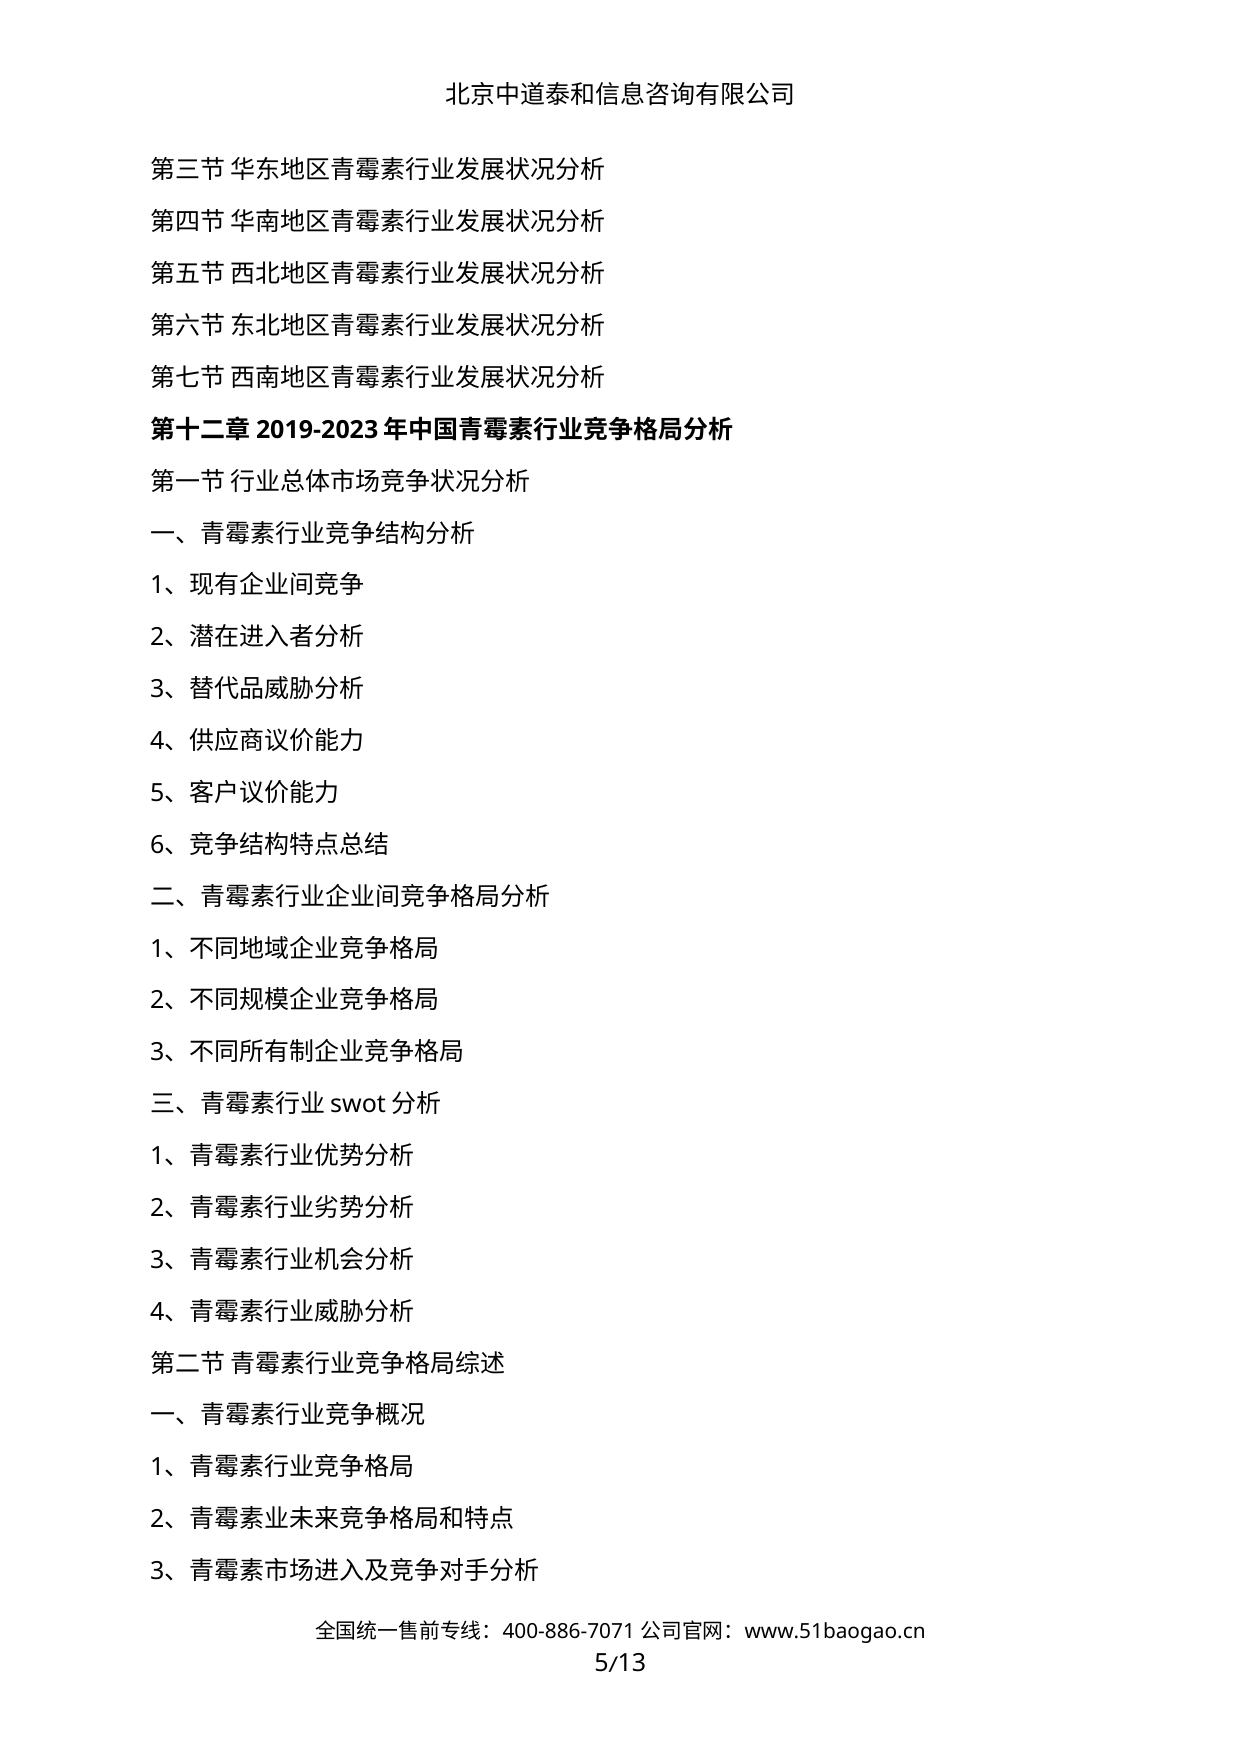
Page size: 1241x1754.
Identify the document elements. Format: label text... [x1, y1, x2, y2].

text 第五节 西北地区青霉素行业发展状况分析 [150, 254, 1090, 290]
text 第四节 华南地区青霉素行业发展状况分析 [150, 202, 1090, 238]
text 2、不同规模企业竞争格局 [150, 980, 1090, 1016]
text 三、青霉素行业swot分析 [150, 1084, 1090, 1120]
text 2、潜在进入者分析 [150, 617, 1090, 653]
text 2、青霉素业未来竞争格局和特点 [150, 1499, 1090, 1535]
text 二、青霉素行业企业间竞争格局分析 [150, 876, 1090, 912]
text 2、青霉素行业劣势分析 [150, 1187, 1090, 1224]
text 4、供应商议价能力 [150, 721, 1090, 757]
text 1、青霉素行业竞争格局 [150, 1447, 1090, 1483]
text 1、不同地域企业竞争格局 [150, 928, 1090, 964]
text 4、青霉素行业威胁分析 [150, 1291, 1090, 1327]
text 第七节 西南地区青霉素行业发展状况分析 [150, 357, 1090, 394]
text 第六节 东北地区青霉素行业发展状况分析 [150, 306, 1090, 342]
text 第十二章 2019-2023年中国青霉素行业竞争格局分析 [150, 409, 1090, 446]
text 5、客户议价能力 [150, 772, 1090, 809]
text 3、青霉素行业机会分析 [150, 1239, 1090, 1276]
text 1、现有企业间竞争 [150, 565, 1090, 601]
text 一、青霉素行业竞争结构分析 [150, 513, 1090, 549]
text 3、不同所有制企业竞争格局 [150, 1032, 1090, 1068]
text 3、替代品威胁分析 [150, 669, 1090, 705]
text 一、青霉素行业竞争概况 [150, 1395, 1090, 1431]
text 第二节 青霉素行业竞争格局综述 [150, 1343, 1090, 1379]
text 1、青霉素行业优势分析 [150, 1136, 1090, 1172]
text 第一节 行业总体市场竞争状况分析 [150, 461, 1090, 497]
text 6、竞争结构特点总结 [150, 824, 1090, 861]
text 3、青霉素市场进入及竞争对手分析 [150, 1551, 1090, 1587]
text 第三节 华东地区青霉素行业发展状况分析 [150, 150, 1090, 186]
